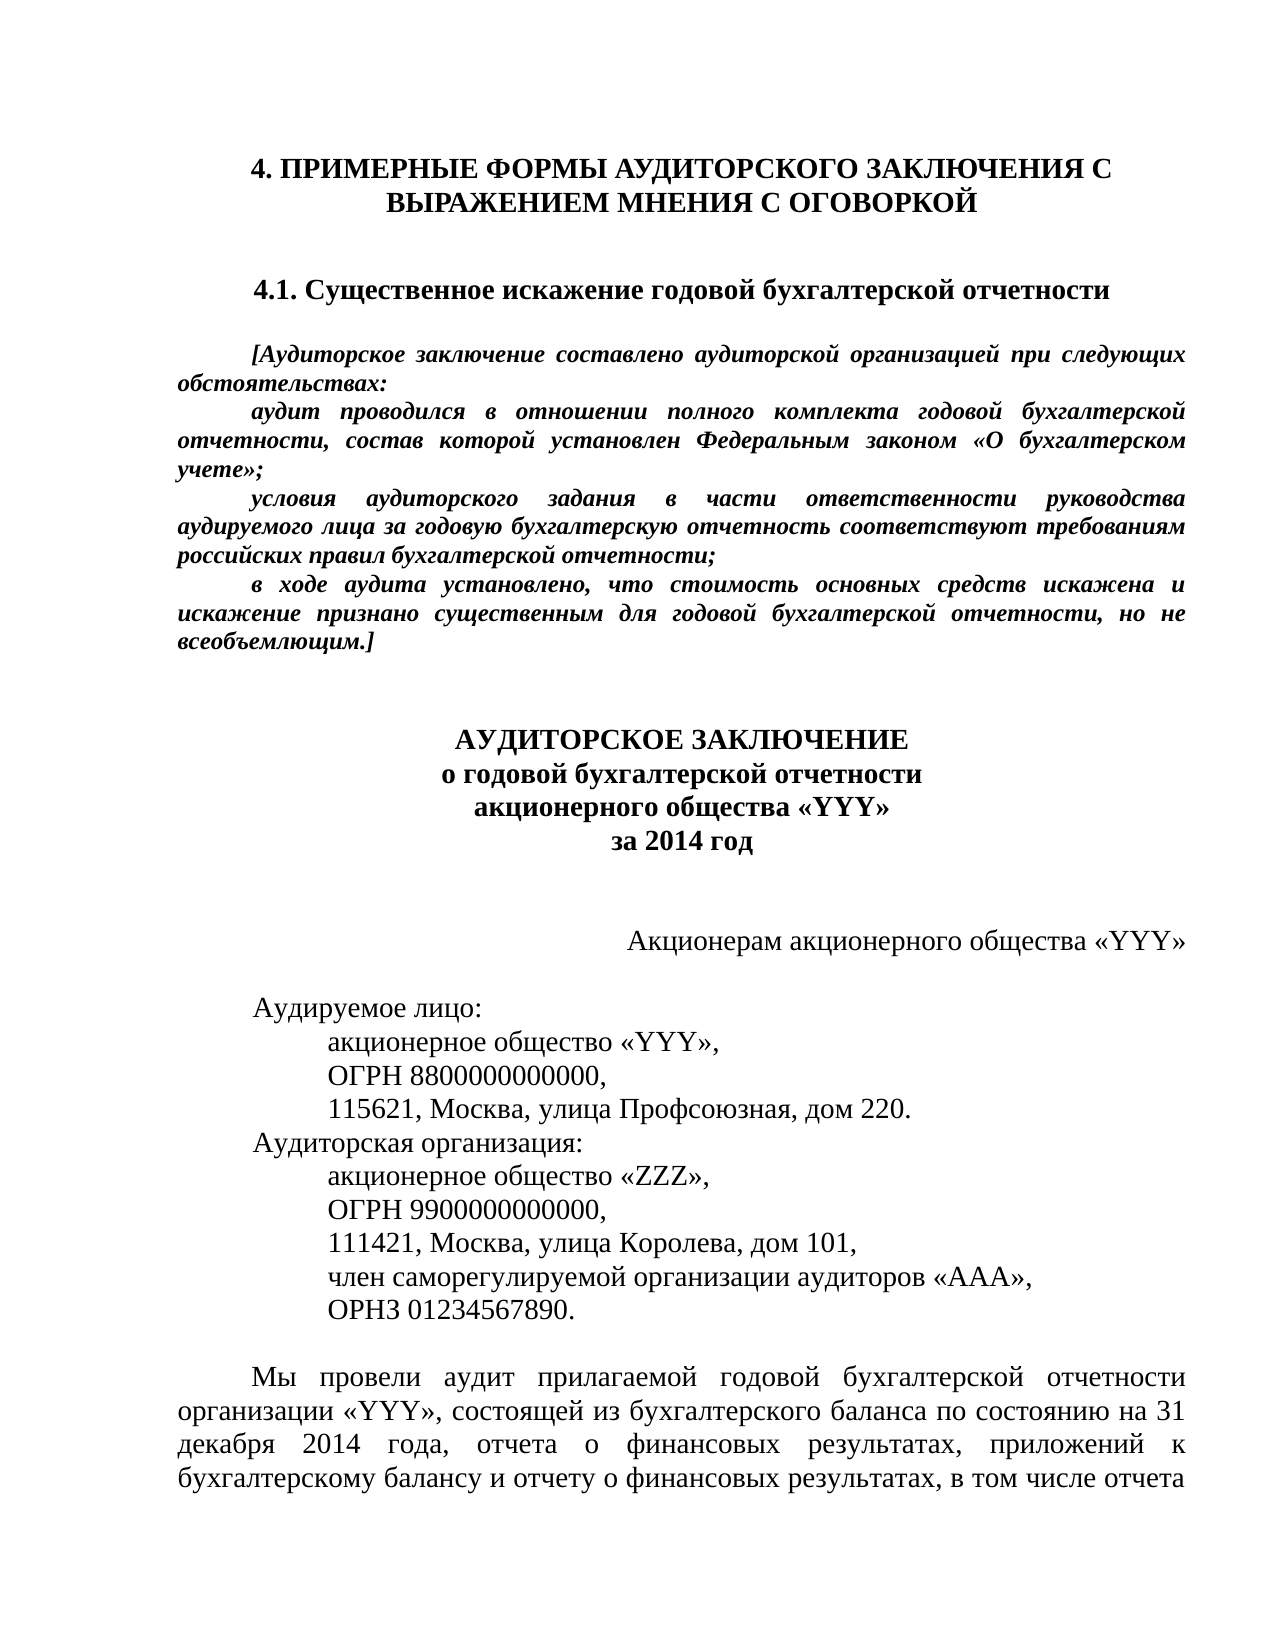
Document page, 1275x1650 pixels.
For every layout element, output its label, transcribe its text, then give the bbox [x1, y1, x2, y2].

text ОРНЗ 01234567890. [327, 1292, 1186, 1326]
text Акционерам акционерного общества «YYY» [177, 923, 1186, 957]
text о годовой бухгалтерской отчетности [177, 756, 1186, 789]
text 115621, Москва, улица Профсоюзная, дом 220. [327, 1091, 1186, 1125]
text условия аудиторского задания в части ответственности руководства аудируемого лица за годовую бухгалтерскую отчетность соответствуют требованиям российских правил бухгалтерской отчетности; [177, 483, 1186, 569]
text [Аудиторское заключение составлено аудиторской организацией при следующих обстоятельствах: [177, 339, 1186, 396]
text за 2014 год [177, 823, 1186, 856]
text аудит проводился в отношении полного комплекта годовой бухгалтерской отчетности, состав которой установлен Федеральным законом «О бухгалтерском учете»; [177, 396, 1186, 483]
text акционерного общества «YYY» [177, 789, 1186, 823]
text член саморегулируемой организации аудиторов «ААА», [327, 1259, 1186, 1292]
text ОГРН 9900000000000, [327, 1192, 1186, 1225]
text 111421, Москва, улица Королева, дом 101, [327, 1225, 1186, 1259]
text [177, 1359, 1186, 1494]
text в ходе аудита установлено, что стоимость основных средств искажена и искажение признано существенным для годовой бухгалтерской отчетности, но не всеобъемлющим.] [177, 569, 1186, 655]
text ОГРН 8800000000000, [327, 1058, 1186, 1091]
text АУДИТОРСКОЕ ЗАКЛЮЧЕНИЕ [177, 722, 1186, 756]
subtitle 4.1. Существенное искажение годовой бухгалтерской отчетности [177, 272, 1186, 305]
text Аудируемое лицо: [177, 991, 1186, 1024]
text Аудиторская организация: [177, 1125, 1186, 1158]
text акционерное общество «YYY», [327, 1024, 1186, 1058]
text акционерное общество «ZZZ», [327, 1158, 1186, 1192]
subtitle 4. ПРИМЕРНЫЕ ФОРМЫ АУДИТОРСКОГО ЗАКЛЮЧЕНИЯ С ВЫРАЖЕНИЕМ МНЕНИЯ С ОГОВОРКОЙ [177, 152, 1186, 219]
